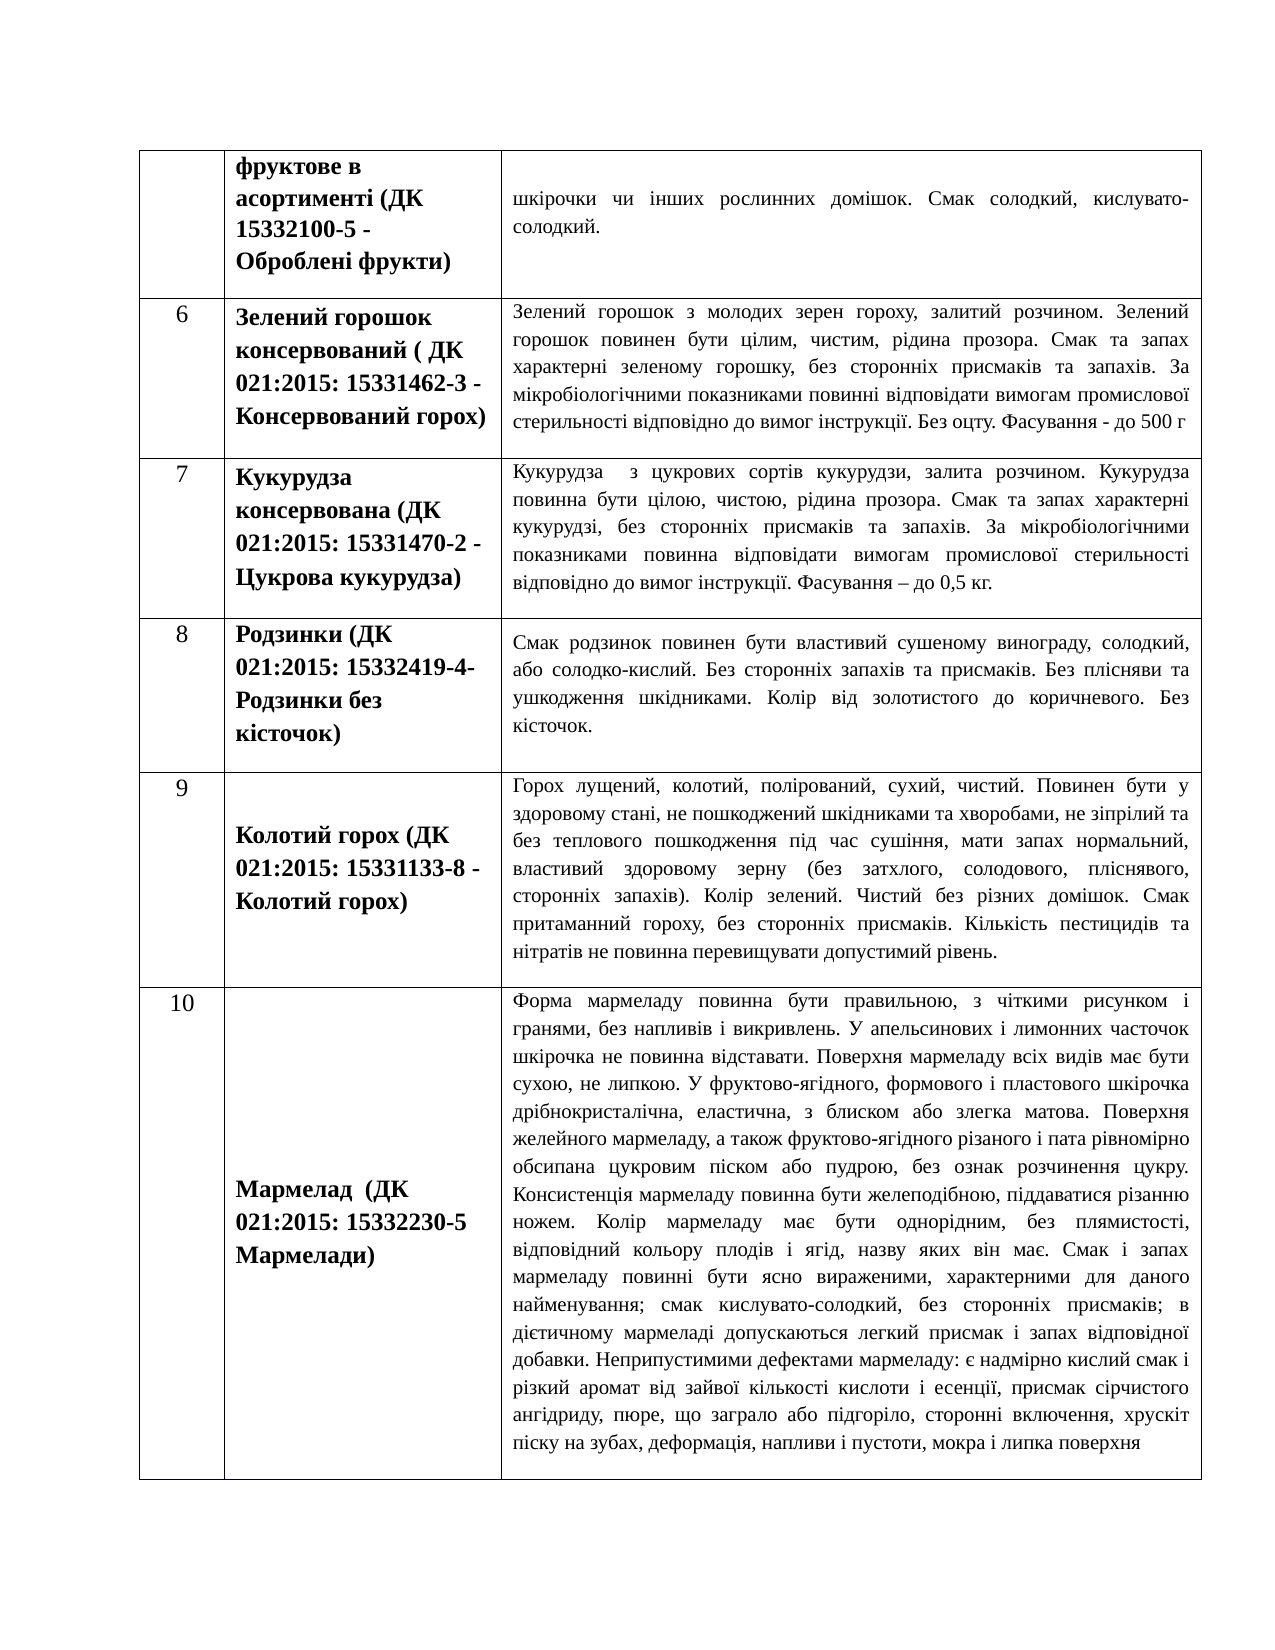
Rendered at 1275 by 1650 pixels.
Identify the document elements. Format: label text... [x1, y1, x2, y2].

table_cell Мармелад (ДК 021:2015: 15332230-5 Мармелади) [225, 988, 501, 1479]
table_cell 9 [140, 773, 224, 987]
table_cell 6 [140, 299, 224, 458]
table_cell Родзинки (ДК 021:2015: 15332419-4- Родзинки без кісточок) [225, 619, 501, 772]
table_cell Зелений горошок консервований ( ДК 021:2015: 15331462-3 - Консервований горох) [225, 299, 501, 458]
table_cell Зелений горошок з молодих зерен гороху, залитий розчином. Зелений горошок повинен бути цілим, чистим, рідина прозора. Смак та запах характерні зеленому горошку, без сторонніх присмаків та запахів. За мікробіологічними показниками повинні відповідати вимогам промислової стерильності відповідно до вимог інструкції. Без оцту. Фасування - до 500 г [502, 299, 1201, 458]
table_cell Колотий горох (ДК 021:2015: 15331133-8 - Колотий горох) [225, 773, 501, 987]
table_cell 7 [140, 459, 224, 618]
table_cell 8 [140, 619, 224, 772]
table_cell 10 [140, 988, 224, 1479]
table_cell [225, 151, 501, 298]
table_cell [502, 151, 1201, 298]
table_cell Смак родзинок повинен бути властивий сушеному винограду, солодкий, або солодко-кислий. Без сторонніх запахів та присмаків. Без плісняви та ушкодження шкідниками. Колір від золотистого до коричневого. Без кісточок. [502, 619, 1201, 772]
table_cell Кукурудза консервована (ДК 021:2015: 15331470-2 - Цукрова кукурудза) [225, 459, 501, 618]
table_cell Кукурудза з цукрових сортів кукурудзи, залита розчином. Кукурудза повинна бути цілою, чистою, рідина прозора. Смак та запах характерні кукурудзі, без сторонніх присмаків та запахів. За мікробіологічними показниками повинна відповідати вимогам промислової стерильності відповідно до вимог інструкції. Фасування – до 0,5 кг. [502, 459, 1201, 618]
table_cell 5 [140, 151, 224, 298]
table_cell Горох лущений, колотий, полірований, сухий, чистий. Повинен бути у здоровому стані, не пошкоджений шкідниками та хворобами, не зіпрілий та без теплового пошкодження під час сушіння, мати запах нормальний, властивий здоровому зерну (без затхлого, солодового, пліснявого, сторонніх запахів). Колір зелений. Чистий без різних домішок. Смак притаманний гороху, без сторонніх присмаків. Кількість пестицидів та нітратів не повинна перевищувати допустимий рівень. [502, 773, 1201, 987]
table_cell Форма мармеладу повинна бути правильною, з чіткими рисунком і гранями, без напливів і викривлень. У апельсинових і лимонних часточок шкірочка не повинна відставати. Поверхня мармеладу всіх видів має бути сухою, не липкою. У фруктово-ягідного, формового і пластового шкірочка дрібнокристалічна, еластична, з блиском або злегка матова. Поверхня желейного мармеладу, а також фруктово-ягідного різаного і пата рівномірно обсипана цукровим піском або пудрою, без ознак розчинення цукру. Консистенція мармеладу повинна бути желеподібною, піддаватися різанню ножем. Колір мармеладу має бути однорідним, без плямистості, відповідний кольору плодів і ягід, назву яких він має. Смак і запах мармеладу повинні бути ясно вираженими, характерними для даного найменування; смак кислувато-солодкий, без сторонніх присмаків; в дієтичному мармеладі допускаються легкий присмак і запах відповідної добавки. Неприпустимими дефектами мармеладу: є надмірно кислий смак і різкий аромат від зайвої кількості кислоти і есенції, присмак сірчистого ангідриду, пюре, що заграло або підгоріло, сторонні включення, хрускіт піску на зубах, деформація, напливи і пустоти, мокра і липка поверхня [502, 988, 1201, 1479]
